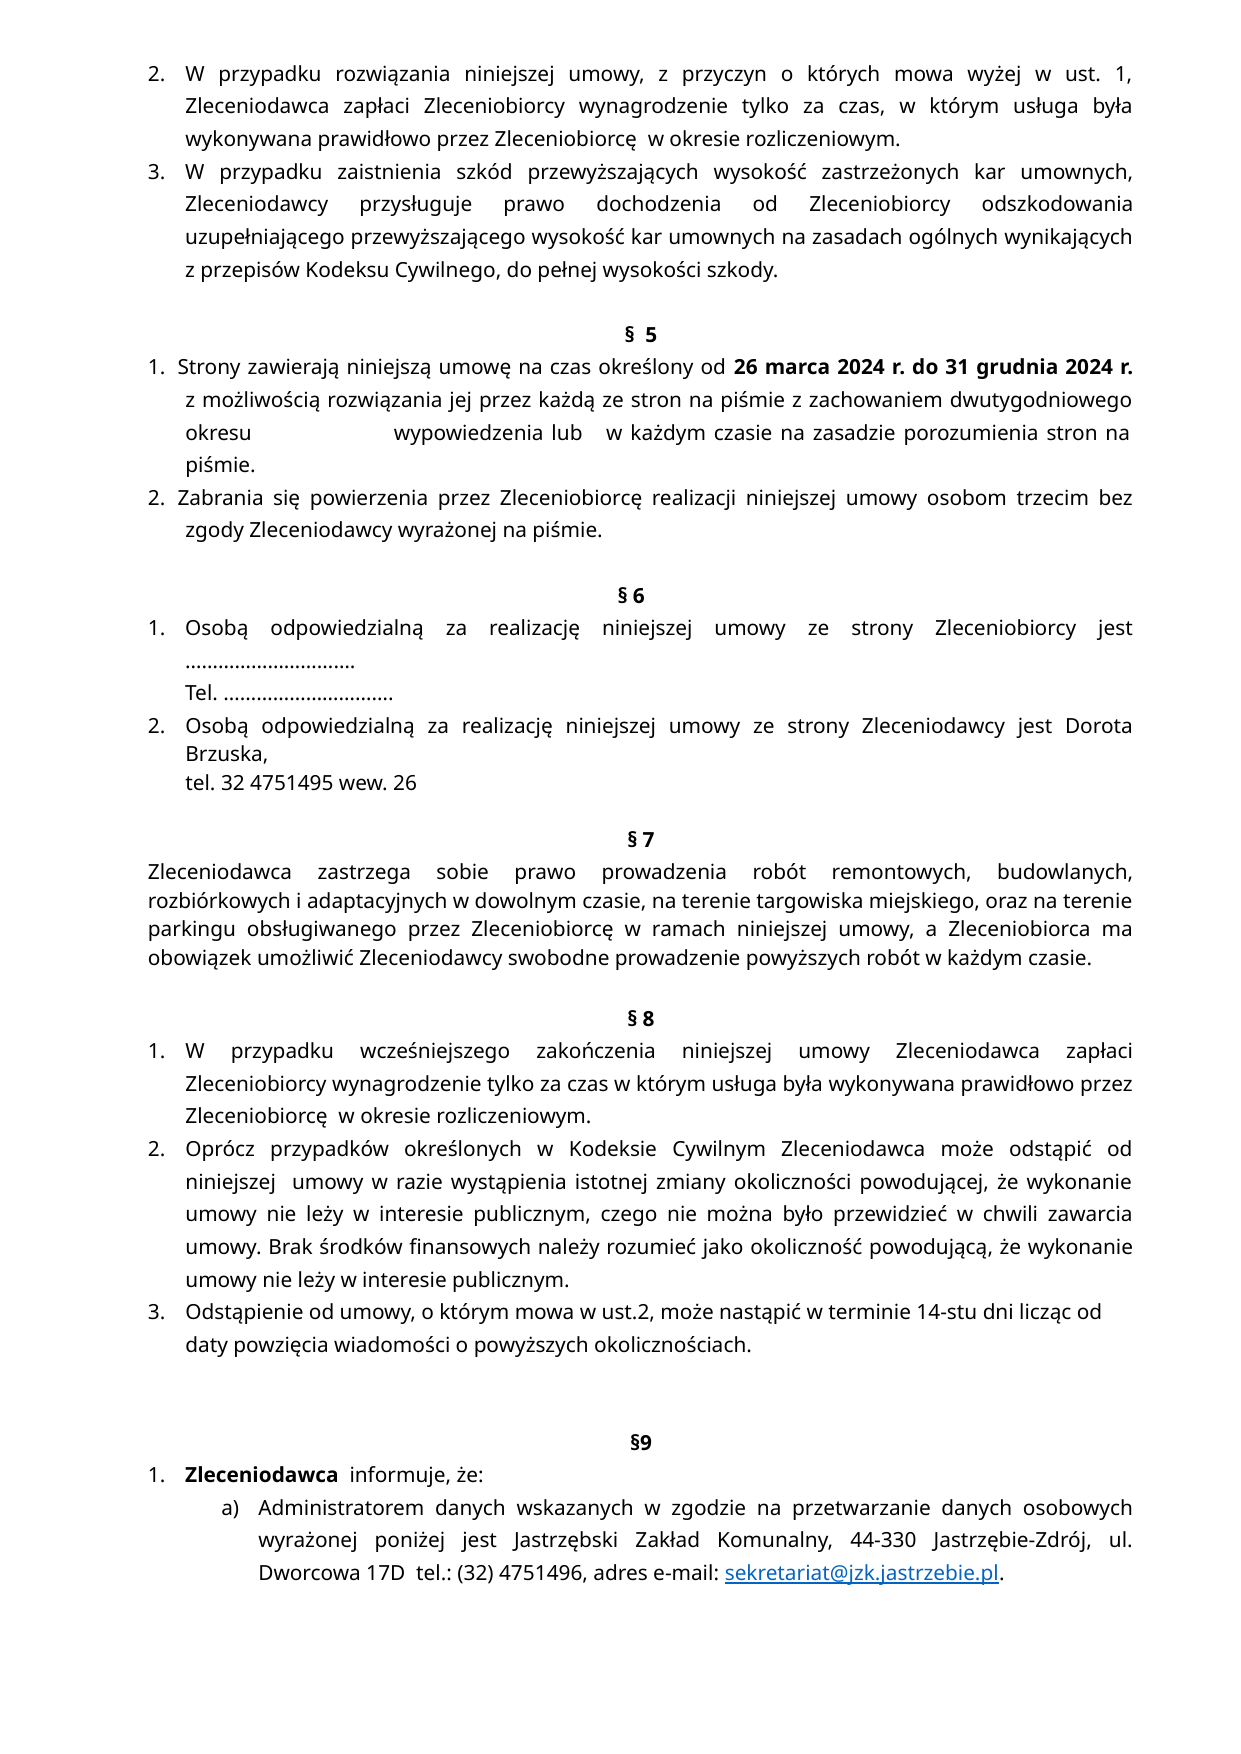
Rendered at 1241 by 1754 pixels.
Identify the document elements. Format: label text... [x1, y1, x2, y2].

text Zleceniodawca zastrzega sobie prawo prowadzenia robót remontowych, budowlanych, rozbiórkowych i adaptacyjnych w dowolnym czasie, na terenie targowiska miejskiego, oraz na terenie parkingu obsługiwanego przez Zleceniobiorcę w ramach niniejszej umowy, a Zleceniobiorca ma obowiązek umożliwić Zleceniodawcy swobodne prowadzenie powyższych robót w każdym czasie. [148, 857, 1134, 971]
text §9 [148, 1428, 1134, 1456]
list Zleceniodawca informuje, że: [148, 1460, 1134, 1489]
list Strony zawierają niniejszą umowę na czas określony od 26 marca 2024 r. do 31 grudnia 2024 r. z możliwością rozwiązania jej przez każdą ze stron na piśmie z zachowaniem dwutygodniowego okresu wypowiedzenia lub w każdym czasie na zasadzie porozumienia stron na piśmie. [148, 352, 1134, 479]
list W przypadku wcześniejszego zakończenia niniejszej umowy Zleceniodawca zapłaci Zleceniobiorcy wynagrodzenie tylko za czas w którym usługa była wykonywana prawidłowo przez Zleceniobiorcę w okresie rozliczeniowym. [148, 1036, 1134, 1130]
list Osobą odpowiedzialną za realizację niniejszej umowy ze strony Zleceniobiorcy jest …………………………. [148, 613, 1134, 674]
text tel. 32 4751495 wew. 26 [185, 768, 1134, 796]
text Tel. …………………………. [185, 678, 1134, 707]
list W przypadku rozwiązania niniejszej umowy, z przyczyn o których mowa wyżej w ust. 1, Zleceniodawca zapłaci Zleceniobiorcy wynagrodzenie tylko za czas, w którym usługa była wykonywana prawidłowo przez Zleceniobiorcę w okresie rozliczeniowym. [148, 59, 1134, 153]
text § 7 [148, 825, 1134, 853]
text § 6 [74, 581, 1134, 609]
list W przypadku zaistnienia szkód przewyższających wysokość zastrzeżonych kar umownych, Zleceniodawcy przysługuje prawo dochodzenia od Zleceniobiorcy odszkodowania uzupełniającego przewyższającego wysokość kar umownych na zasadach ogólnych wynikających z przepisów Kodeksu Cywilnego, do pełnej wysokości szkody. [148, 157, 1134, 283]
text § 5 [148, 320, 1134, 348]
text § 8 [148, 1004, 1134, 1032]
list Osobą odpowiedzialną za realizację niniejszej umowy ze strony Zleceniodawcy jest Dorota Brzuska, [148, 711, 1134, 768]
text daty powzięcia wiadomości o powyższych okolicznościach. [185, 1330, 1134, 1358]
list Zabrania się powierzenia przez Zleceniobiorcę realizacji niniejszej umowy osobom trzecim bez zgody Zleceniodawcy wyrażonej na piśmie. [148, 483, 1134, 544]
list Administratorem danych wskazanych w zgodzie na przetwarzanie danych osobowych wyrażonej poniżej jest Jastrzębski Zakład Komunalny, 44-330 Jastrzębie-Zdrój, ul. Dworcowa 17D tel.: (32) 4751496, adres e-mail: sekretariat@jzk.jastrzebie.pl. [221, 1493, 1134, 1587]
list Oprócz przypadków określonych w Kodeksie Cywilnym Zleceniodawca może odstąpić od niniejszej umowy w razie wystąpienia istotnej zmiany okoliczności powodującej, że wykonanie umowy nie leży w interesie publicznym, czego nie można było przewidzieć w chwili zawarcia umowy. Brak środków finansowych należy rozumieć jako okoliczność powodującą, że wykonanie umowy nie leży w interesie publicznym. [148, 1134, 1134, 1293]
list Odstąpienie od umowy, o którym mowa w ust.2, może nastąpić w terminie 14-stu dni licząc od [148, 1297, 1134, 1326]
